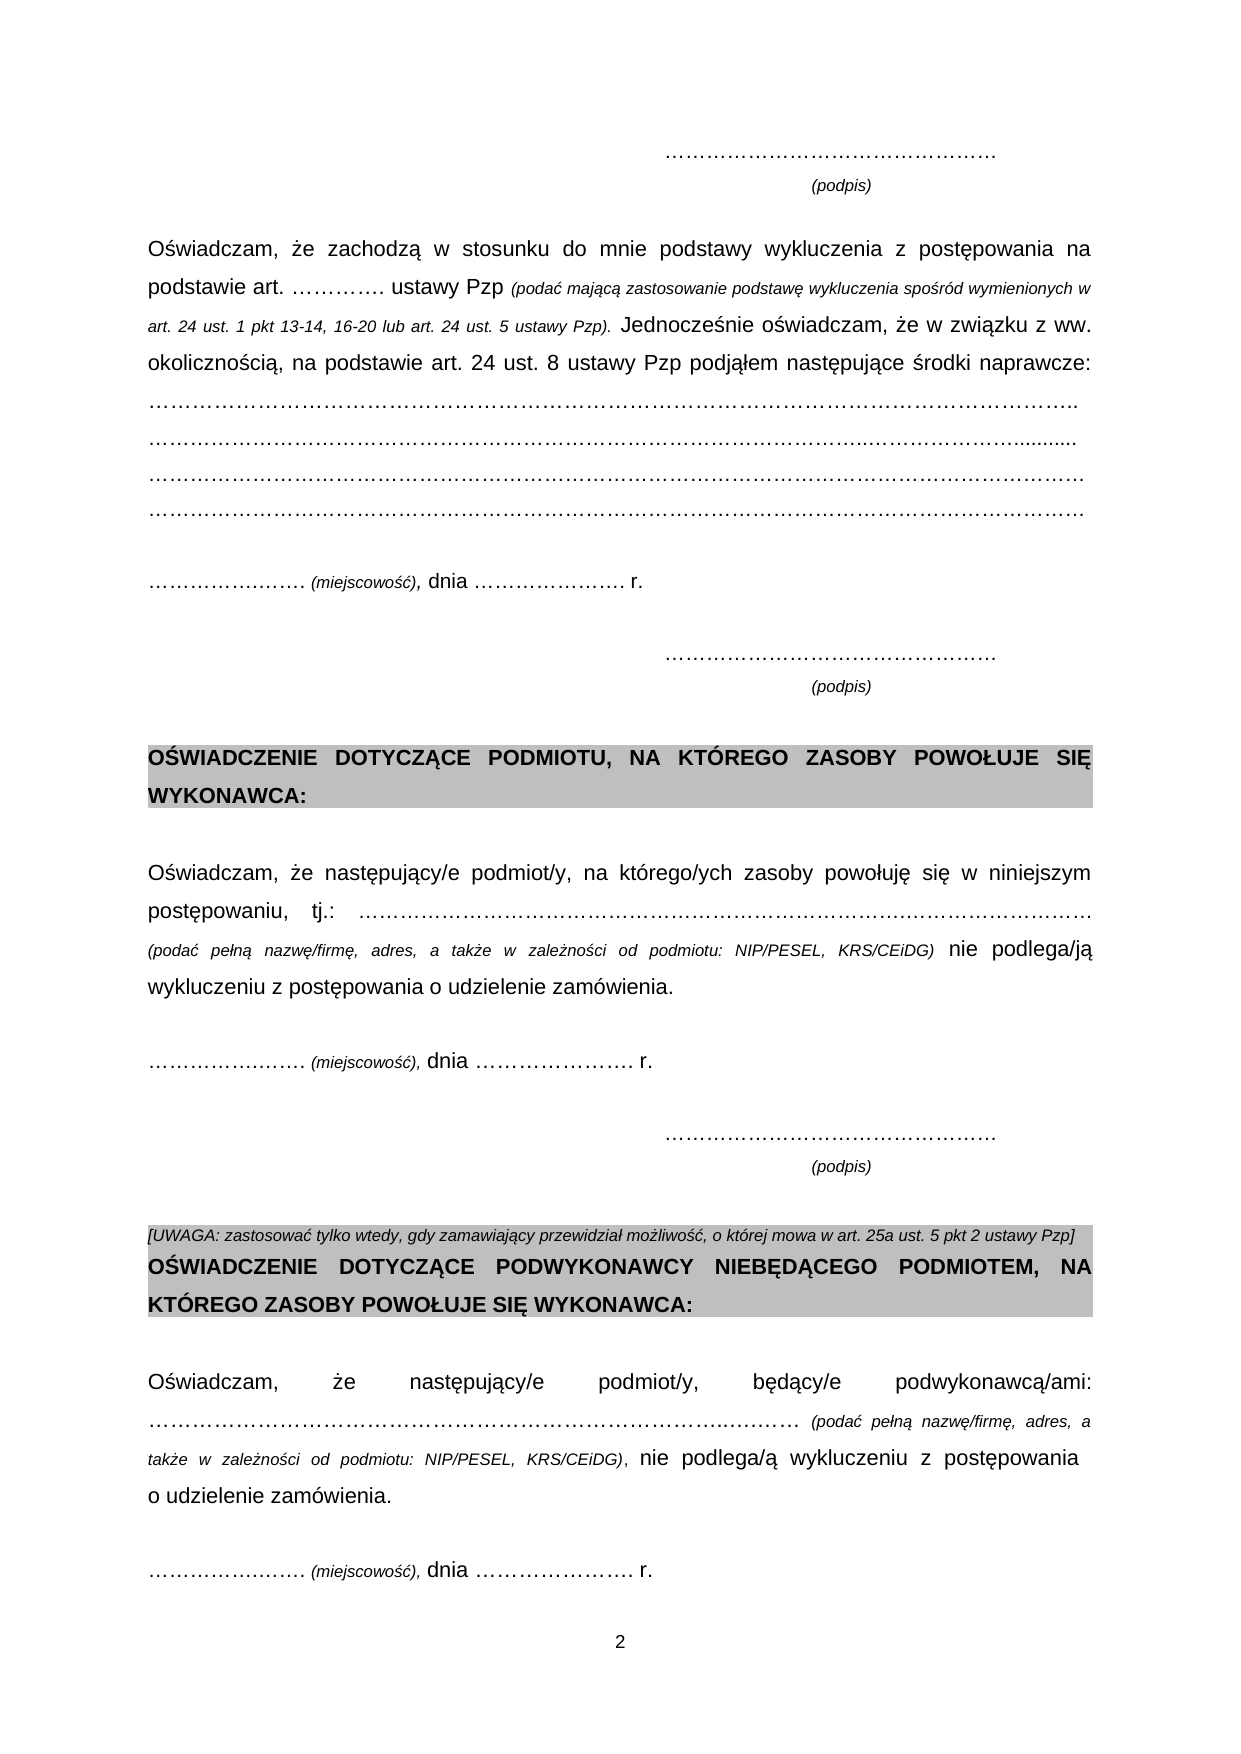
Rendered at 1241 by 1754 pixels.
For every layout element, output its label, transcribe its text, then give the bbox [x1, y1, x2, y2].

text ………………………………………… [148, 139, 1093, 163]
text …………….……. (miejscowość), dnia …………………. r. [148, 1556, 1093, 1582]
text (podpis) [738, 677, 1093, 696]
text OŚWIADCZENIE DOTYCZĄCE PODWYKONAWCY NIEBĘDĄCEGO PODMIOTEM, NA KTÓREGO ZASOBY POWOŁUJE SIĘ WYKONAWCA: [148, 1254, 1093, 1317]
text Oświadczam, że następujący/e podmiot/y, na którego/ych zasoby powołuję się w niniejszym postępowaniu, tj.: …………………………………………………………………….……………………… (podać pełną nazwę/firmę, adres, a także w zależności od podmiotu: NIP/PESEL, KRS/CEiDG) nie podlega/ją wykluczeniu z postępowania o udzielenie zamówienia. [148, 860, 1093, 999]
text Oświadczam, że następujący/e podmiot/y, będący/e podwykonawcą/ami: ……………………………………………………………………..….…… (podać pełną nazwę/firmę, adres, a także w zależności od podmiotu: NIP/PESEL, KRS/CEiDG), nie podlega/ą wykluczeniu z postępowania o udzielenie zamówienia. [148, 1369, 1093, 1508]
text (podpis) [738, 175, 1093, 194]
text OŚWIADCZENIE DOTYCZĄCE PODMIOTU, NA KTÓREGO ZASOBY POWOŁUJE SIĘ WYKONAWCA: [148, 745, 1093, 808]
text [UWAGA: zastosować tylko wtedy, gdy zamawiający przewidział możliwość, o której mowa w art. 25a ust. 5 pkt 2 ustawy Pzp] [148, 1225, 1093, 1244]
text …………….……. (miejscowość), dnia …………………. r. [148, 569, 1093, 593]
text Oświadczam, że zachodzą w stosunku do mnie podstawy wykluczenia z postępowania na podstawie art. …………. ustawy Pzp (podać mającą zastosowanie podstawę wykluczenia spośród wymienionych w art. 24 ust. 1 pkt 13-14, 16-20 lub art. 24 ust. 5 ustawy Pzp). Jednocześnie oświadczam, że w związku z ww. okolicznością, na podstawie art. 24 ust. 8 ustawy Pzp podjąłem następujące środki naprawcze: ……………………………………………………………………………………………………………….. [148, 236, 1093, 413]
text …………….……. (miejscowość), dnia …………………. r. [148, 1047, 1093, 1073]
text (podpis) [738, 1157, 1093, 1176]
text ………………………………………… [148, 1121, 1093, 1145]
text ………………………………………… [148, 641, 1093, 665]
text …………………………………………………………………………………………..…………………...........……………………………………………………………………………………………………………………………………………………………………………………………………………………………………………… [148, 425, 1093, 521]
